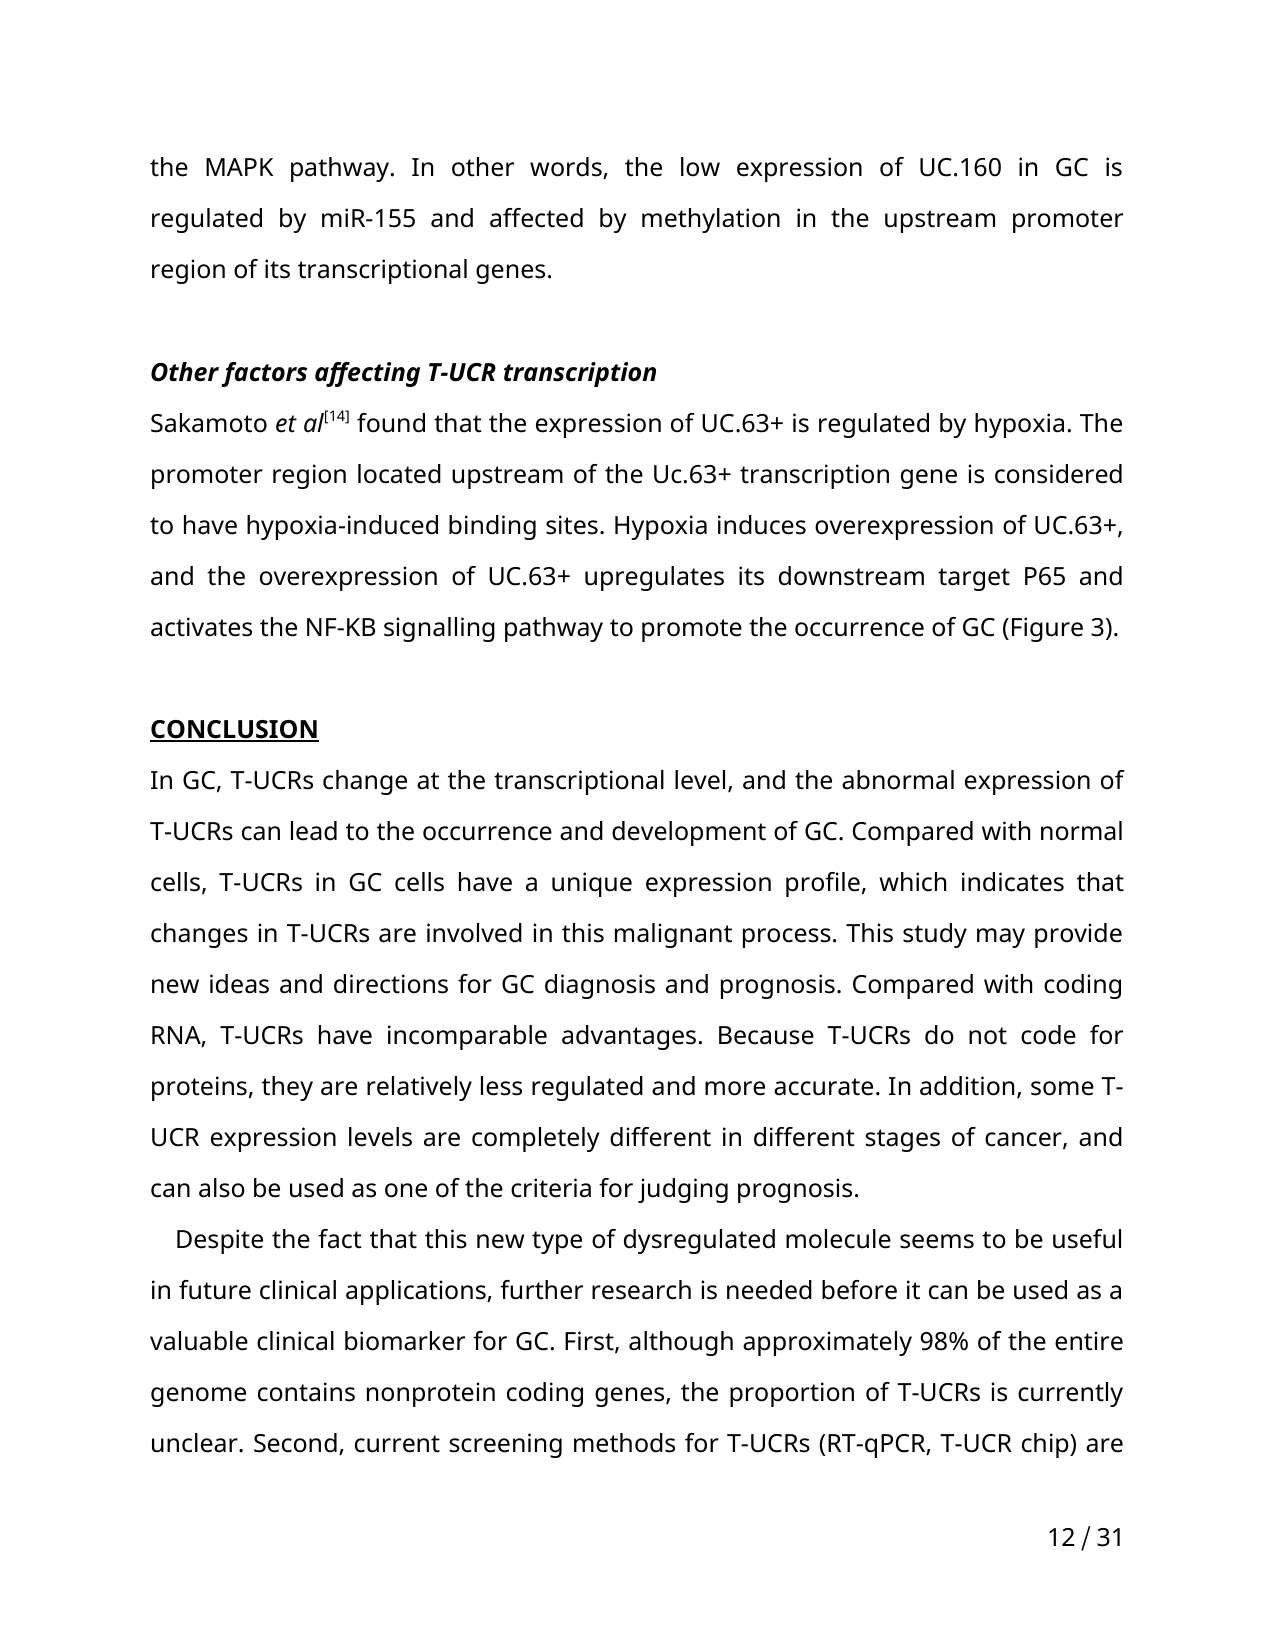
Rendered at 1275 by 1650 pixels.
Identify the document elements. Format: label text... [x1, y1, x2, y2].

text CONCLUSION [150, 711, 1125, 746]
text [150, 1222, 1125, 1460]
text Sakamoto et al[14] found that the expression of UC.63+ is regulated by hypoxia. The promoter region located upstream of the Uc.63+ transcription gene is considered to have hypoxia-induced binding sites. Hypoxia induces overexpression of UC.63+, and the overexpression of UC.63+ upregulates its downstream target P65 and activates the NF-KB signalling pathway to promote the occurrence of GC (Figure 3). [150, 405, 1125, 643]
text Other factors affecting T-UCR transcription [150, 354, 1125, 388]
text In GC, T-UCRs change at the transcriptional level, and the abnormal expression of T-UCRs can lead to the occurrence and development of GC. Compared with normal cells, T-UCRs in GC cells have a unique expression profile, which indicates that changes in T-UCRs are involved in this malignant process. This study may provide new ideas and directions for GC diagnosis and prognosis. Compared with coding RNA, T-UCRs have incomparable advantages. Because T-UCRs do not code for proteins, they are relatively less regulated and more accurate. In addition, some T-UCR expression levels are completely different in different stages of cancer, and can also be used as one of the criteria for judging prognosis. [150, 762, 1125, 1205]
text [150, 150, 1125, 286]
